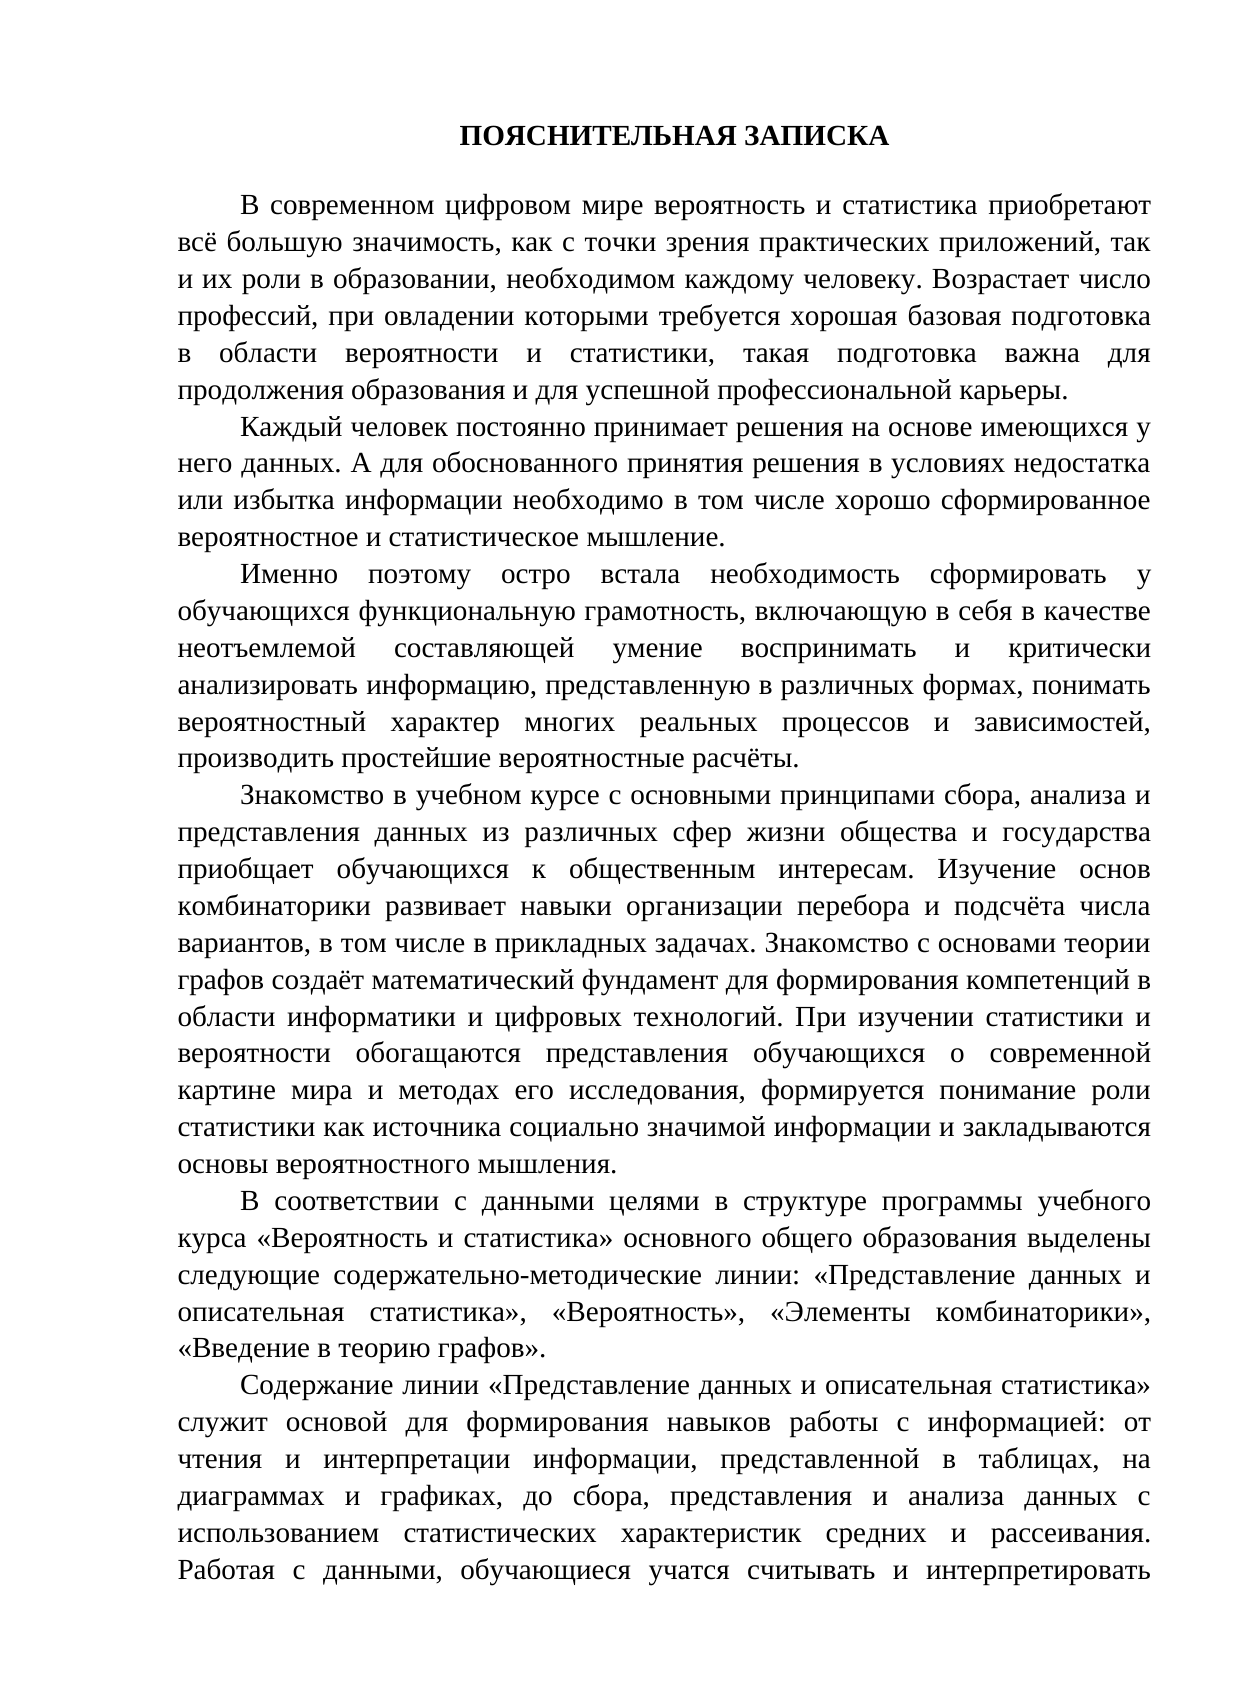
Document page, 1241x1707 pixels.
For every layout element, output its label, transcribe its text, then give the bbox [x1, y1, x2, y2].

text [177, 1367, 1152, 1585]
text В соответствии с данными целями в структуре программы учебного курса «Вероятность и статистика» основного общего образования выделены следующие содержательно-методические линии: «Представление данных и описательная статистика», «Вероятность», «Элементы комбинаторики», «Введение в теорию графов». [177, 1183, 1152, 1364]
text ​‌ ‌​ПОЯСНИТЕЛЬНАЯ ЗАПИСКА [190, 118, 1152, 152]
text В современном цифровом мире вероятность и статистика приобретают всё большую значимость, как с точки зрения практических приложений, так и их роли в образовании, необходимом каждому человеку. Возрастает число профессий, при овладении которыми требуется хорошая базовая подготовка в области вероятности и статистики, такая подготовка важна для продолжения образования и для успешной профессиональной карьеры. [177, 187, 1152, 405]
text Именно поэтому остро встала необходимость сформировать у обучающихся функциональную грамотность, включающую в себя в качестве неотъемлемой составляющей умение воспринимать и критически анализировать информацию, представленную в различных формах, понимать вероятностный характер многих реальных процессов и зависимостей, производить простейшие вероятностные расчёты. [177, 556, 1152, 774]
text Знакомство в учебном курсе с основными принципами сбора, анализа и представления данных из различных сфер жизни общества и государства приобщает обучающихся к общественным интересам. Изучение основ комбинаторики развивает навыки организации перебора и подсчёта числа вариантов, в том числе в прикладных задачах. Знакомство с основами теории графов создаёт математический фундамент для формирования компетенций в области информатики и цифровых технологий. При изучении статистики и вероятности обогащаются представления обучающихся о современной картине мира и методах его исследования, формируется понимание роли статистики как источника социально значимой информации и закладываются основы вероятностного мышления. [177, 777, 1152, 1180]
text Каждый человек постоянно принимает решения на основе имеющихся у него данных. А для обоснованного принятия решения в условиях недостатка или избытка информации необходимо в том числе хорошо сформированное вероятностное и статистическое мышление. [177, 409, 1152, 553]
